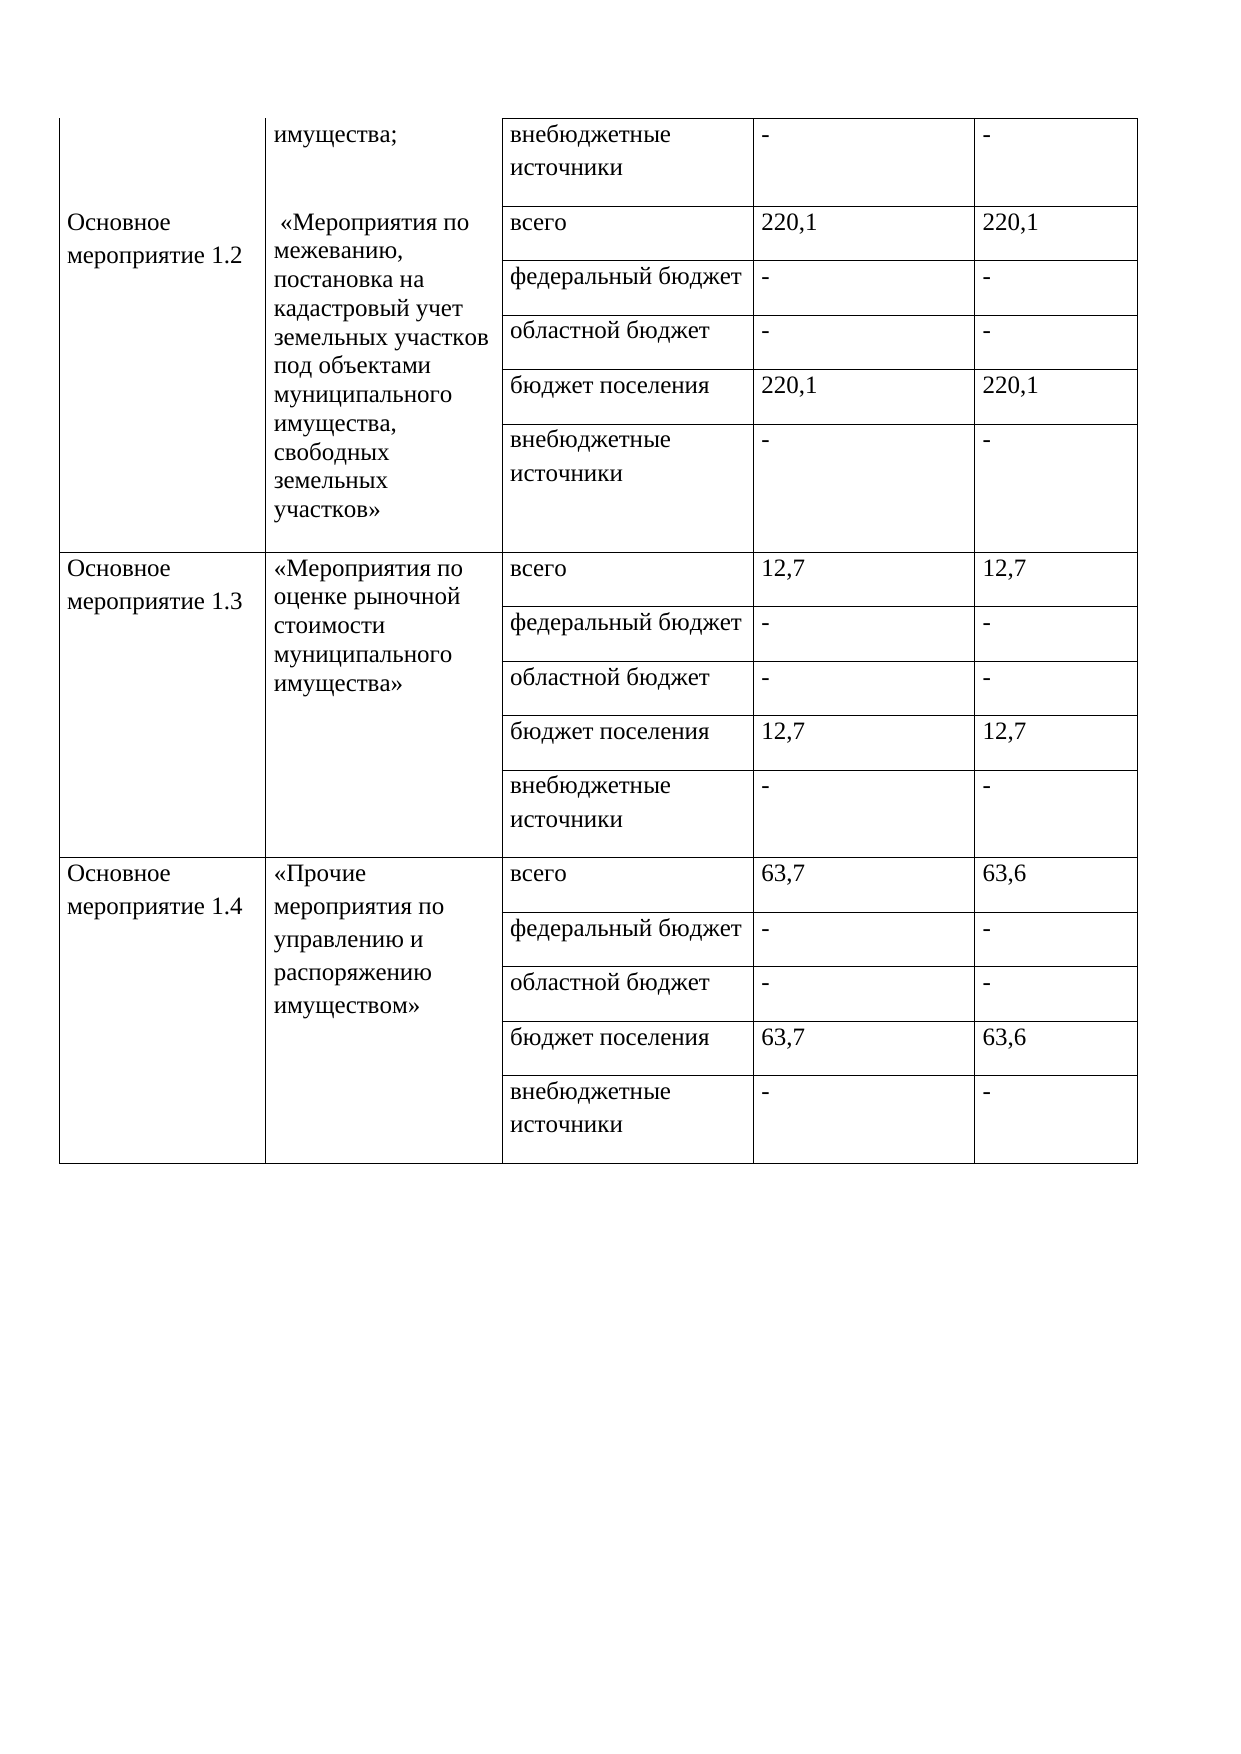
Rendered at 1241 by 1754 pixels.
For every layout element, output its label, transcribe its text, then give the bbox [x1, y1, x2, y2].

table_cell - [975, 261, 1137, 314]
table_cell - [754, 967, 974, 1021]
table_cell всего [503, 207, 753, 260]
table_cell - [754, 316, 974, 369]
table_cell - [754, 425, 974, 552]
table_cell 220,1 [754, 370, 974, 423]
table_cell федеральный бюджет [503, 913, 753, 966]
table_cell - [975, 607, 1137, 661]
table_cell - [975, 119, 1137, 206]
table_cell бюджет поселения [503, 1022, 753, 1075]
table_cell 63,7 [754, 858, 974, 912]
table_cell - [754, 607, 974, 661]
table_cell Основное мероприятие 1.2 [60, 206, 265, 552]
table_cell внебюджетные источники [503, 771, 753, 857]
table_cell 12,7 [975, 716, 1137, 769]
table_cell - [754, 261, 974, 314]
table_cell - [754, 771, 974, 857]
table_cell Основное мероприятие 1.3 [60, 553, 265, 857]
table_cell - [975, 1076, 1137, 1162]
table_cell федеральный бюджет [503, 607, 753, 661]
table_cell 220,1 [754, 207, 974, 260]
table_cell «Прочие мероприятия по управлению и распоряжению имуществом» [266, 858, 502, 1162]
table_cell 12,7 [754, 716, 974, 769]
table_cell - [975, 771, 1137, 857]
table_cell внебюджетные источники [503, 119, 753, 206]
table_cell - [975, 425, 1137, 552]
table_cell - [754, 662, 974, 715]
table_cell областной бюджет [503, 967, 753, 1021]
table_cell бюджет поселения [503, 370, 753, 423]
table_cell федеральный бюджет [503, 261, 753, 314]
table_cell областной бюджет [503, 662, 753, 715]
table_cell 63,7 [754, 1022, 974, 1075]
table_cell внебюджетные источники [503, 1076, 753, 1162]
table_cell - [754, 913, 974, 966]
table_cell - [975, 913, 1137, 966]
table_cell 63,6 [975, 858, 1137, 912]
table_cell - [975, 967, 1137, 1021]
table_cell 63,6 [975, 1022, 1137, 1075]
table_cell Основное мероприятие 1.4 [60, 858, 265, 1162]
table_cell внебюджетные источники [503, 425, 753, 552]
table_cell всего [503, 553, 753, 606]
table_cell - [754, 119, 974, 206]
table_cell «Мероприятия по оценке рыночной стоимости муниципального имущества» [266, 553, 502, 857]
table_cell «Мероприятия по межеванию, постановка на кадастровый учет земельных участков под объектами муниципального имущества, свободных земельных участков» [266, 206, 502, 552]
table_cell бюджет поселения [503, 716, 753, 769]
table_cell 12,7 [975, 553, 1137, 606]
table_cell - [975, 662, 1137, 715]
table_cell 220,1 [975, 207, 1137, 260]
table_cell 220,1 [975, 370, 1137, 423]
table_cell областной бюджет [503, 316, 753, 369]
table_cell всего [503, 858, 753, 912]
table_cell - [754, 1076, 974, 1162]
table_cell - [975, 316, 1137, 369]
table_cell 12,7 [754, 553, 974, 606]
